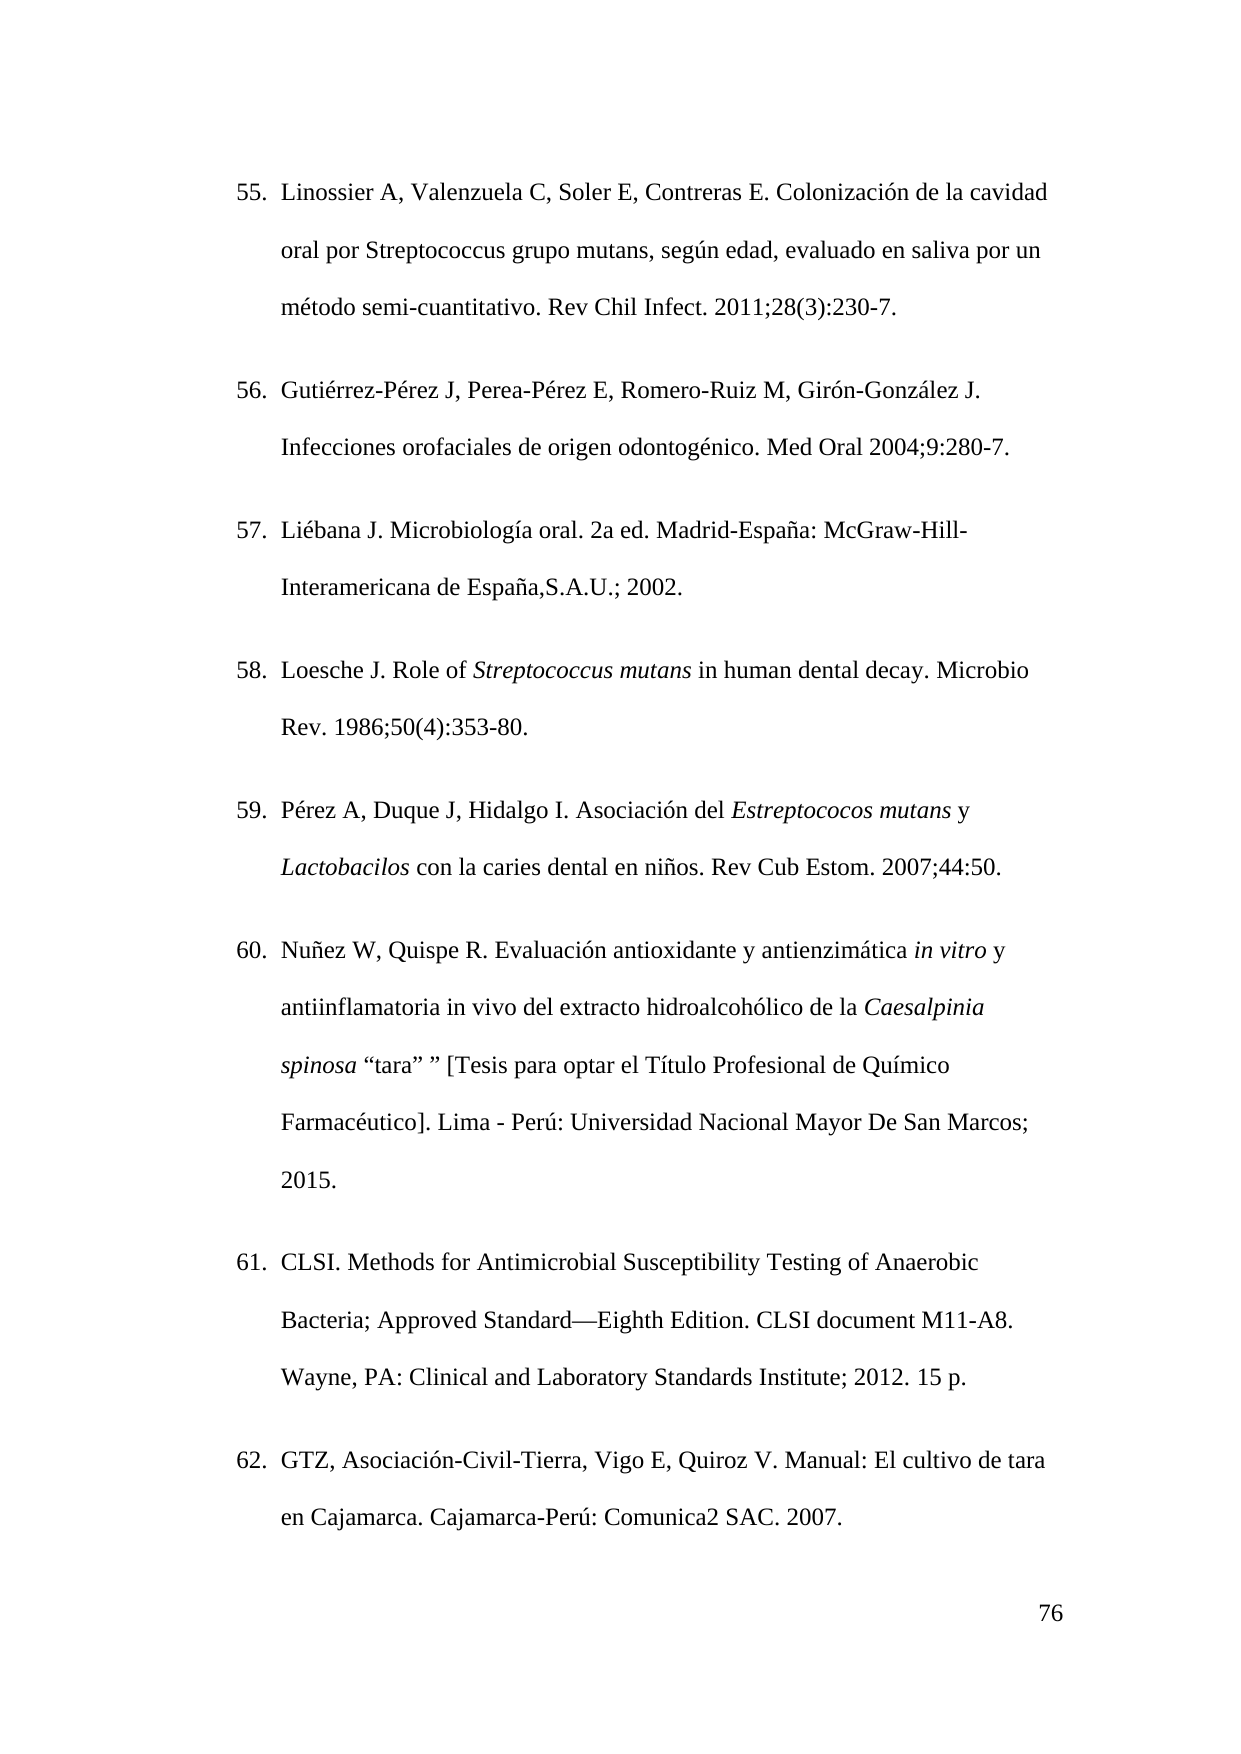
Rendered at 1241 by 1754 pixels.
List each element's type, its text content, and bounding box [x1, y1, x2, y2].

text 60. Nuñez W, Quispe R. Evaluación antioxidante y antienzimática in vitro y antiinflamatoria in vivo del extracto hidroalcohólico de la Caesalpinia spinosa “tara” ” [Tesis para optar el Título Profesional de Químico Farmacéutico]. Lima - Perú: Universidad Nacional Mayor De San Marcos; 2015. [236, 935, 1063, 1193]
text 61. CLSI. Methods for Antimicrobial Susceptibility Testing of Anaerobic Bacteria; Approved Standard—Eighth Edition. CLSI document M11-A8. Wayne, PA: Clinical and Laboratory Standards Institute; 2012. 15 p. [236, 1247, 1063, 1391]
text 58. Loesche J. Role of Streptococcus mutans in human dental decay. Microbio Rev. 1986;50(4):353-80. [236, 655, 1063, 741]
text 56. Gutiérrez-Pérez J, Perea-Pérez E, Romero-Ruiz M, Girón-González J. Infecciones orofaciales de origen odontogénico. Med Oral 2004;9:280-7. [236, 375, 1063, 461]
text 57. Liébana J. Microbiología oral. 2a ed. Madrid-España: McGraw-Hill- Interamericana de España,S.A.U.; 2002. [236, 515, 1063, 601]
text 55. Linossier A, Valenzuela C, Soler E, Contreras E. Colonización de la cavidad oral por Streptococcus grupo mutans, según edad, evaluado en saliva por un método semi-cuantitativo. Rev Chil Infect. 2011;28(3):230-7. [236, 177, 1063, 321]
text 59. Pérez A, Duque J, Hidalgo I. Asociación del Estreptococos mutans y Lactobacilos con la caries dental en niños. Rev Cub Estom. 2007;44:50. [236, 795, 1063, 881]
text 62. GTZ, Asociación-Civil-Tierra, Vigo E, Quiroz V. Manual: El cultivo de tara en Cajamarca. Cajamarca-Perú: Comunica2 SAC. 2007. [236, 1445, 1063, 1531]
